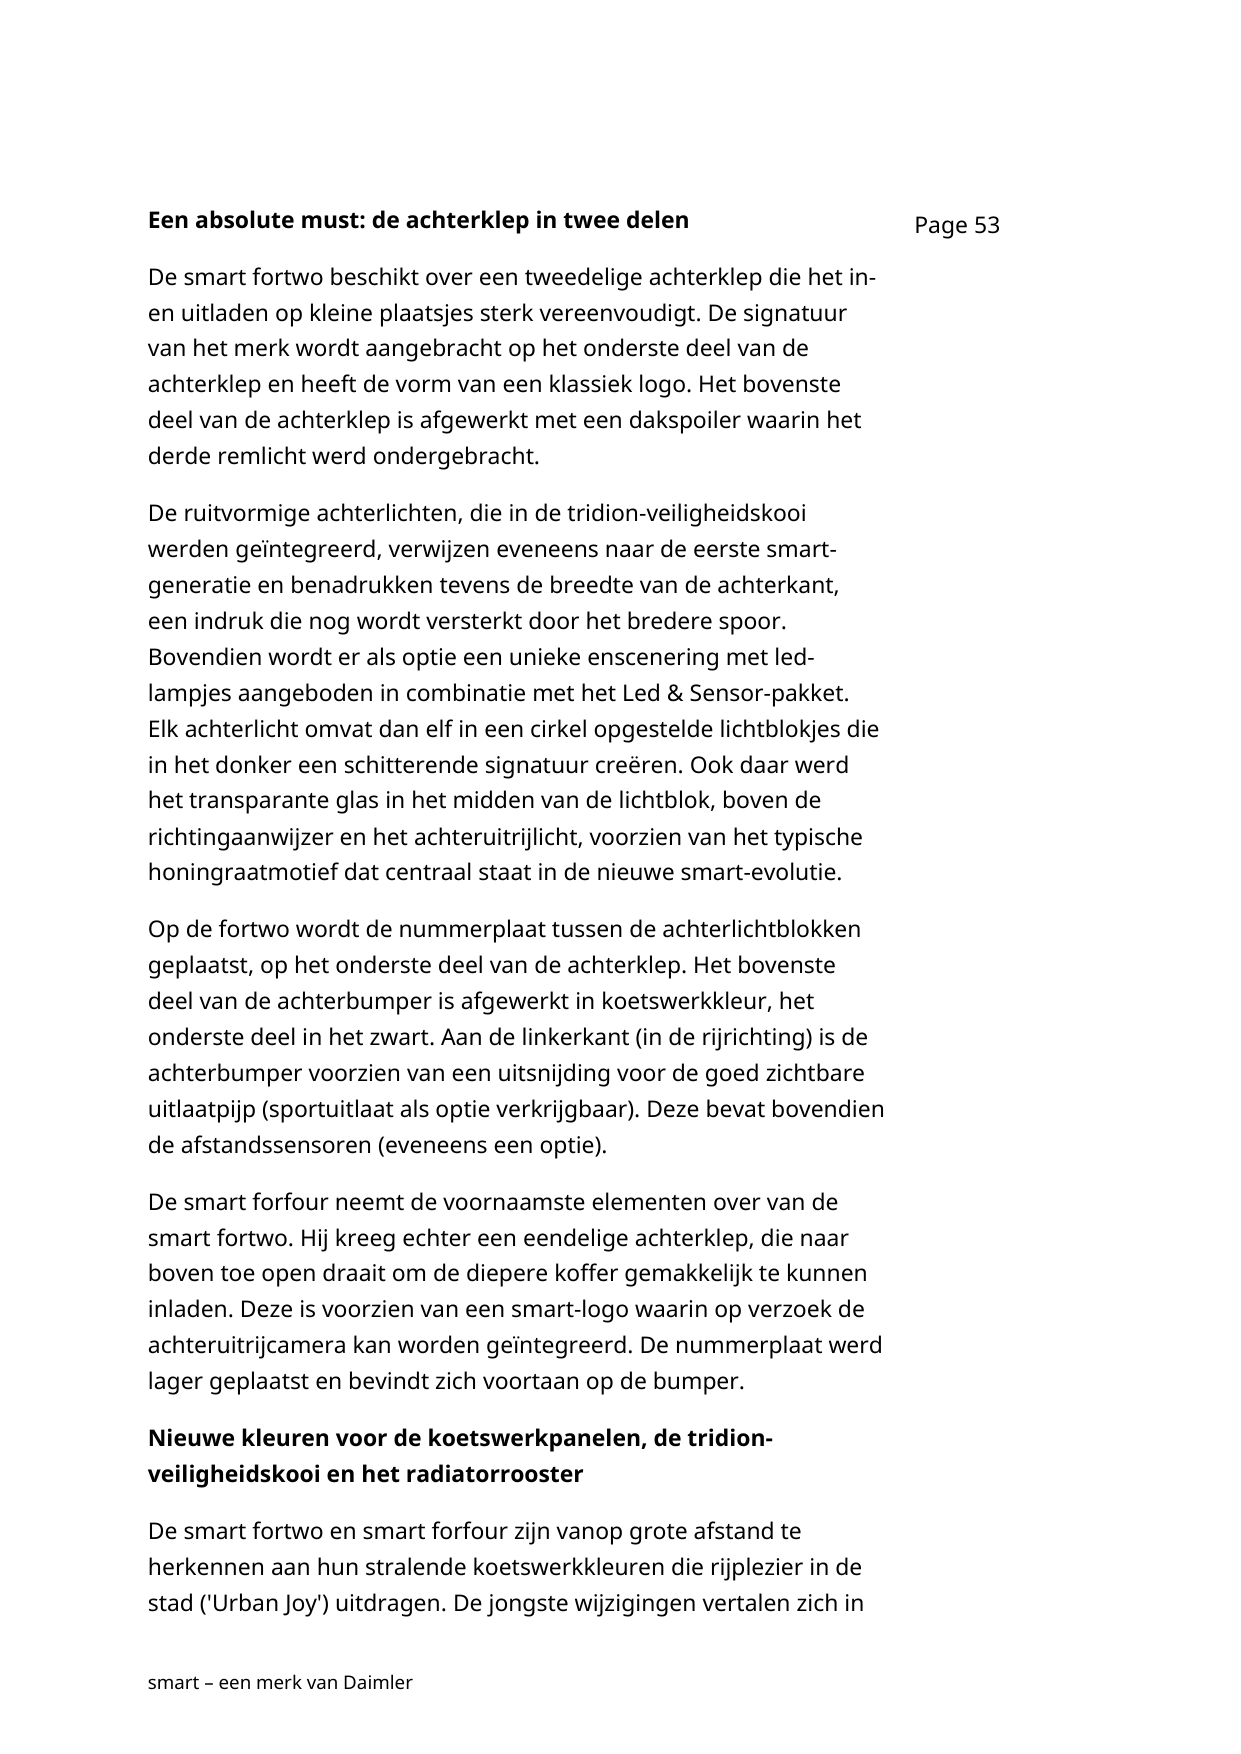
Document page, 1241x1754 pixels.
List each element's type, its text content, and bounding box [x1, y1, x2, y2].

text De ruitvormige achterlichten, die in de tridion-veiligheidskooi werden geïntegreerd, verwijzen eveneens naar de eerste smart-generatie en benadrukken tevens de breedte van de achterkant, een indruk die nog wordt versterkt door het bredere spoor. Bovendien wordt er als optie een unieke enscenering met led-lampjes aangeboden in combinatie met het Led & Sensor-pakket. Elk achterlicht omvat dan elf in een cirkel opgestelde lichtblokjes die in het donker een schitterende signatuur creëren. Ook daar werd het transparante glas in het midden van de lichtblok, boven de richtingaanwijzer en het achteruitrijlicht, voorzien van het typische honingraatmotief dat centraal staat in de nieuwe smart-evolutie. [148, 497, 886, 888]
text De smart forfour neemt de voornaamste elementen over van de smart fortwo. Hij kreeg echter een eendelige achterklep, die naar boven toe open draait om de diepere koffer gemakkelijk te kunnen inladen. Deze is voorzien van een smart-logo waarin op verzoek de achteruitrijcamera kan worden geïntegreerd. De nummerplaat werd lager geplaatst en bevindt zich voortaan op de bumper. [148, 1186, 886, 1396]
text Een absolute must: de achterklep in twee delen [148, 204, 886, 235]
text De smart fortwo beschikt over een tweedelige achterklep die het in- en uitladen op kleine plaatsjes sterk vereenvoudigt. De signatuur van het merk wordt aangebracht op het onderste deel van de achterklep en heeft de vorm van een klassiek logo. Het bovenste deel van de achterklep is afgewerkt met een dakspoiler waarin het derde remlicht werd ondergebracht. [148, 261, 886, 471]
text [148, 1515, 886, 1618]
text Op de fortwo wordt de nummerplaat tussen de achterlichtblokken geplaatst, op het onderste deel van de achterklep. Het bovenste deel van de achterbumper is afgewerkt in koetswerkkleur, het onderste deel in het zwart. Aan de linkerkant (in de rijrichting) is de achterbumper voorzien van een uitsnijding voor de goed zichtbare uitlaatpijp (sportuitlaat als optie verkrijgbaar). Deze bevat bovendien de afstandssensoren (eveneens een optie). [148, 913, 886, 1160]
text Nieuwe kleuren voor de koetswerkpanelen, de tridion-veiligheidskooi en het radiatorrooster [148, 1422, 886, 1489]
